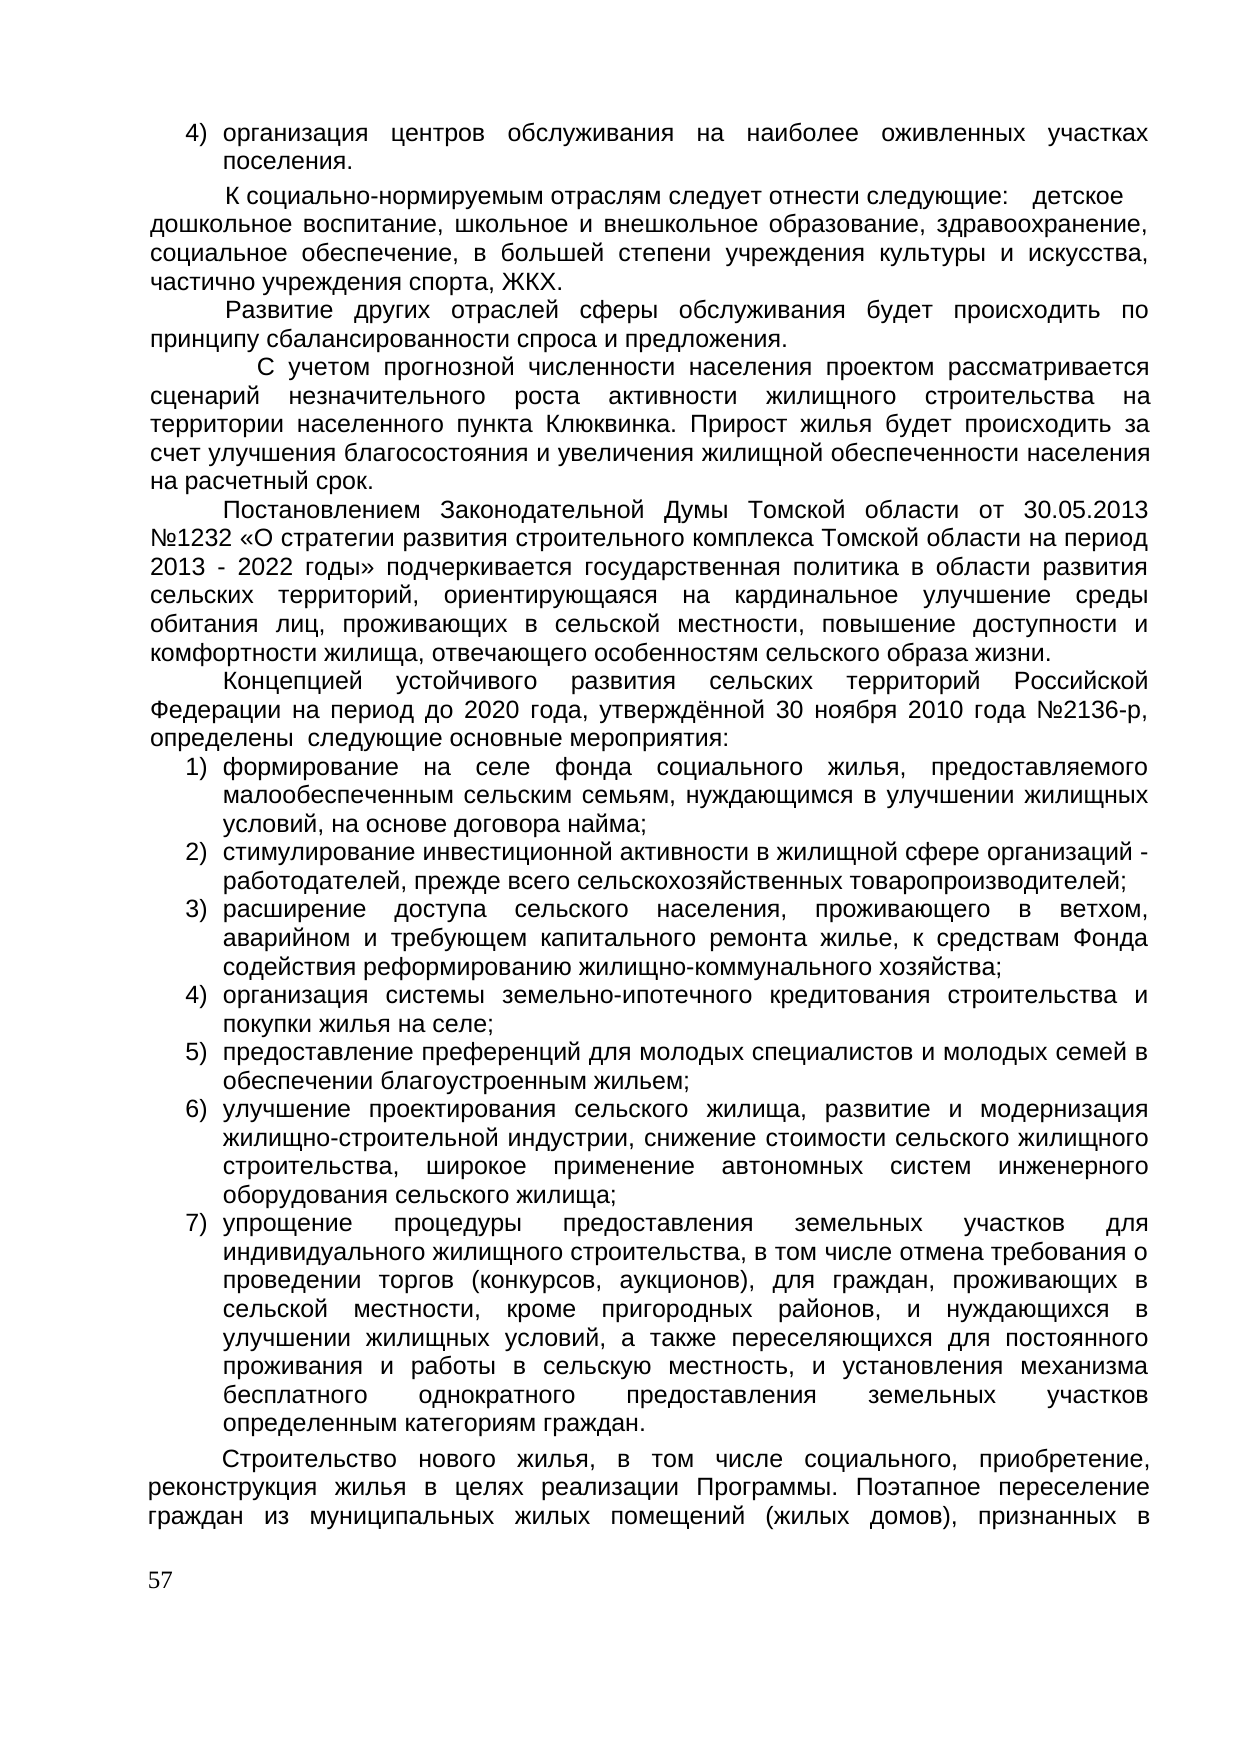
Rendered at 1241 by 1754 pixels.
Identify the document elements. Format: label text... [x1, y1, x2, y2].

list организация системы земельно-ипотечного кредитования строительства и покупки жилья на селе; [185, 981, 1149, 1038]
text С учетом прогнозной численности населения проектом рассматривается сценарий незначительного роста активности жилищного строительства на территории населенного пункта Клюквинка. Прирост жилья будет происходить за счет улучшения благосостояния и увеличения жилищной обеспеченности населения на расчетный срок. [150, 353, 1152, 495]
list улучшение проектирования сельского жилища, развитие и модернизация жилищно-строительной индустрии, снижение стоимости сельского жилищного строительства, широкое применение автономных систем инженерного оборудования сельского жилища; [185, 1095, 1149, 1209]
text Концепцией устойчивого развития сельских территорий Российской Федерации на период до 2020 года, утверждённой 30 ноября 2010 года №2136-р, определены следующие основные мероприятия: [150, 667, 1149, 752]
list стимулирование инвестиционной активности в жилищной сфере организаций - работодателей, прежде всего сельскохозяйственных товаропроизводителей; [185, 838, 1149, 895]
text Постановлением Законодательной Думы Томской области от 30.05.2013 №1232 «О стратегии развития строительного комплекса Томской области на период 2013 - 2022 годы» подчеркивается государственная политика в области развития сельских территорий, ориентирующаяся на кардинальное улучшение среды обитания лиц, проживающих в сельской местности, повышение доступности и комфортности жилища, отвечающего особенностям сельского образа жизни. [150, 495, 1149, 667]
text Развитие других отраслей сферы обслуживания будет происходить по принципу сбалансированности спроса и предложения. [150, 296, 1149, 353]
list формирование на селе фонда социального жилья, предоставляемого малообеспеченным сельским семьям, нуждающимся в улучшении жилищных условий, на основе договора найма; [185, 752, 1149, 838]
text К социально-нормируемым отраслям следует отнести следующие: детское [150, 181, 1152, 210]
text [148, 1443, 1152, 1530]
list предоставление преференций для молодых специалистов и молодых семей в обеспечении благоустроенным жильем; [185, 1038, 1149, 1095]
list упрощение процедуры предоставления земельных участков для индивидуального жилищного строительства, в том числе отмена требования о проведении торгов (конкурсов, аукционов), для граждан, проживающих в сельской местности, кроме пригородных районов, и нуждающихся в улучшении жилищных условий, а также переселяющихся для постоянного проживания и работы в сельскую местность, и установления механизма бесплатного однократного предоставления земельных участков определенным категориям граждан. [185, 1209, 1149, 1437]
list расширение доступа сельского населения, проживающего в ветхом, аварийном и требующем капитального ремонта жилье, к средствам Фонда содействия реформированию жилищно-коммунального хозяйства; [185, 895, 1149, 981]
list организация центров обслуживания на наиболее оживленных участках поселения. [185, 118, 1149, 175]
text дошкольное воспитание, школьное и внешкольное образование, здравоохранение, социальное обеспечение, в большей степени учреждения культуры и искусства, частично учреждения спорта, ЖКХ. [150, 210, 1149, 296]
